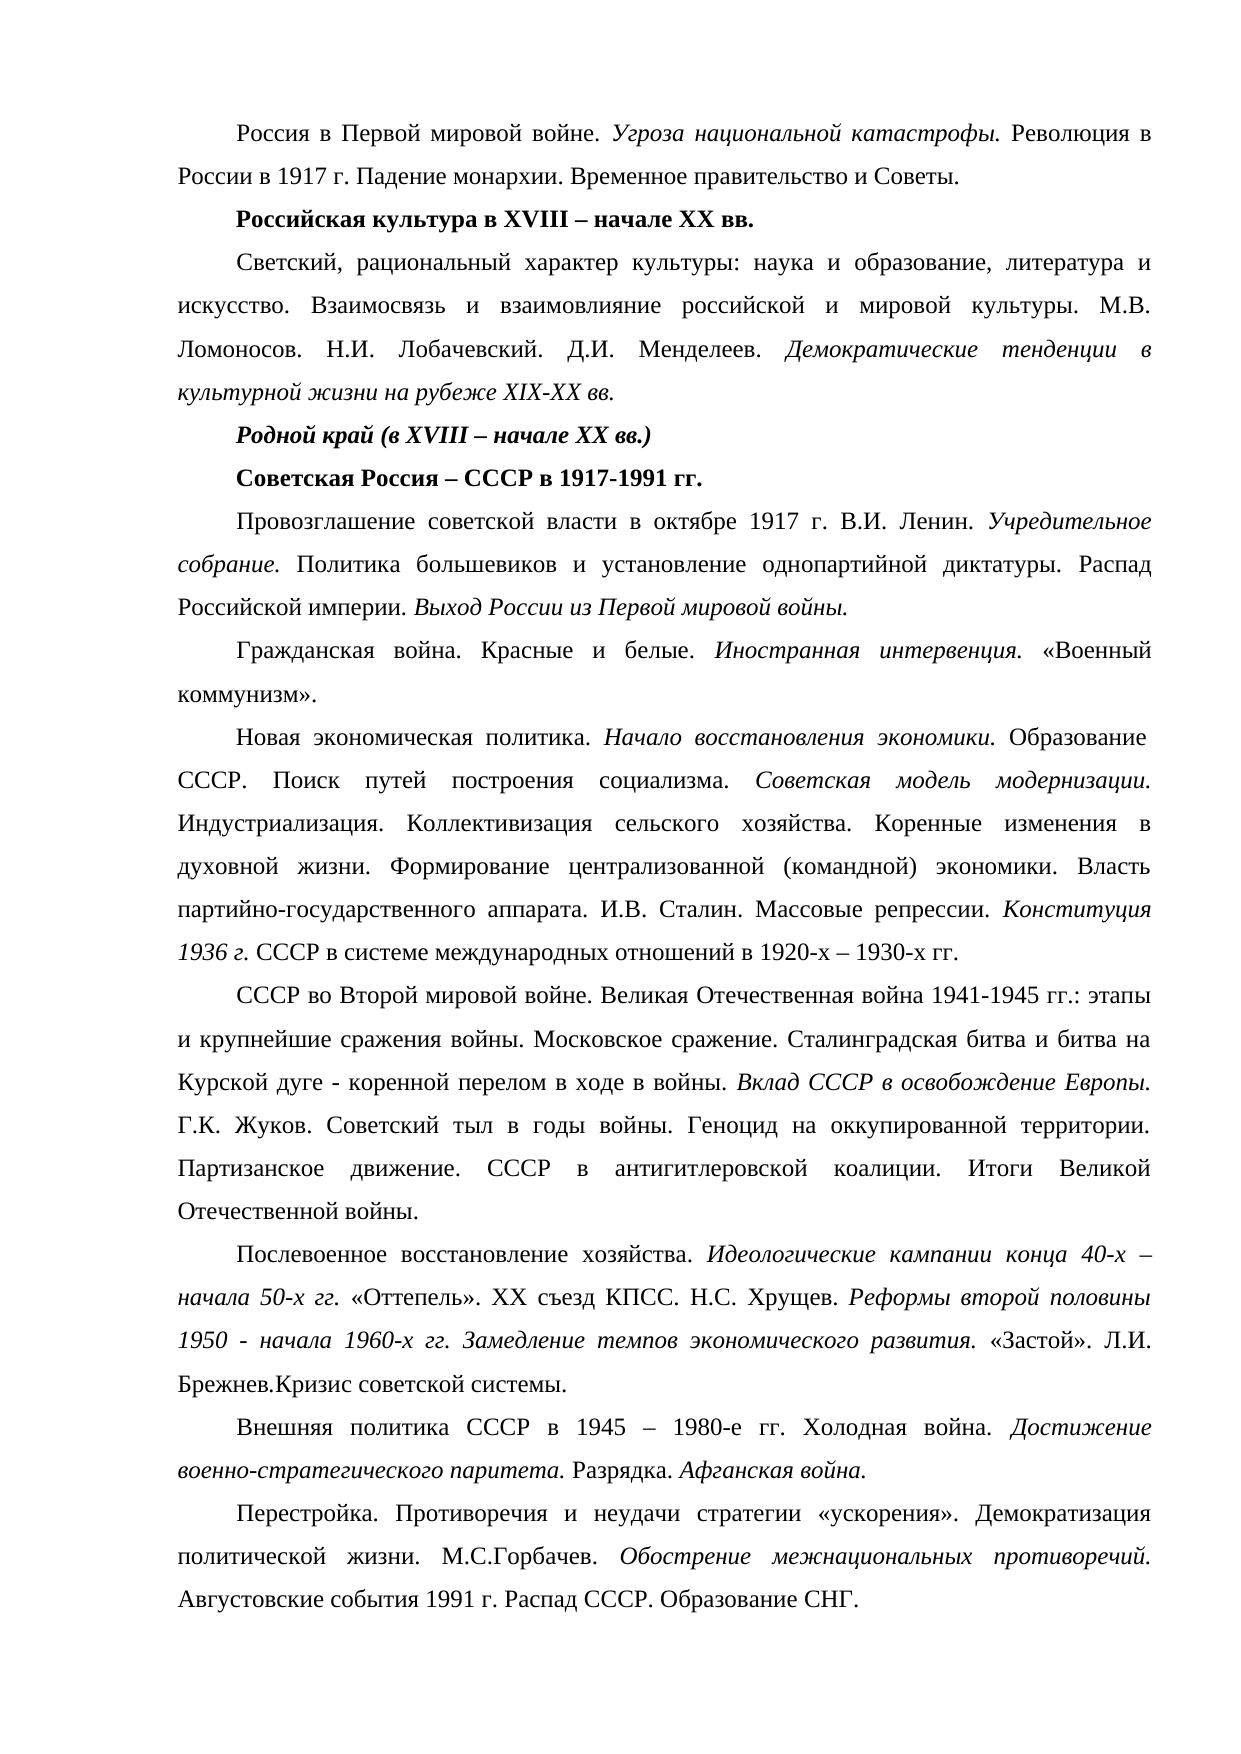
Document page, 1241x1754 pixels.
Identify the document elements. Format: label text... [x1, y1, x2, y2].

text СССР во Второй мировой войне. Великая Отечественная война 1941-1945 гг.: этапы и крупнейшие сражения войны. Московское сражение. Сталинградская битва и битва на Курской дуге - коренной перелом в ходе в войны. Вклад СССР в освобождение Европы. Г.К. Жуков. Советский тыл в годы войны. Геноцид на оккупированной территории. Партизанское движение. СССР в антигитлеровской коалиции. Итоги Великой Отечественной войны. [177, 981, 1152, 1225]
text Россия в Первой мировой войне. Угроза национальной катастрофы. Революция в России в 1917 г. Падение монархии. Временное правительство и Советы. [177, 118, 1152, 190]
text Провозглашение советской власти в октябре 1917 г. В.И. Ленин. Учредительное собрание. Политика большевиков и установление однопартийной диктатуры. Распад Российской империи. Выход России из Первой мировой войны. [177, 506, 1152, 621]
text Гражданская война. Красные и белые. Иностранная интервенция. «Военный коммунизм». [177, 636, 1152, 707]
text Советская Россия – СССР в 1917-1991 гг. [236, 463, 1152, 492]
text СССР. Поиск путей построения социализма. Советская модель модернизации. Индустриализация. Коллективизация сельского хозяйства. Коренные изменения в духовной жизни. Формирование централизованной (командной) экономики. Власть партийно-государственного аппарата. И.В. Сталин. Массовые репрессии. Конституция 1936 г. СССР в системе международных отношений в 1920-х – 1930-х гг. [177, 765, 1152, 966]
text Российская культура в XVIII – начале ХХ вв. [236, 204, 1152, 233]
text Перестройка. Противоречия и неудачи стратегии «ускорения». Демократизация политической жизни. М.С.Горбачев. Обострение межнациональных противоречий. Августовские события 1991 г. Распад СССР. Образование СНГ. [177, 1498, 1152, 1613]
text Родной край (в XVIII – начале ХХ вв.) [236, 420, 1152, 449]
text Внешняя политика СССР в 1945 – 1980-е гг. Холодная война. Достижение военно-стратегического паритета. Разрядка. Афганская война. [177, 1412, 1152, 1484]
text Послевоенное восстановление хозяйства. Идеологические кампании конца 40-х – начала 50-х гг. «Оттепель». XX съезд КПСС. Н.С. Хрущев. Реформы второй половины 1950 - начала 1960-х гг. Замедление темпов экономического развития. «Застой». Л.И. Брежнев.Кризис советской системы. [177, 1239, 1152, 1397]
text Светский, рациональный характер культуры: наука и образование, литература и искусство. Взаимосвязь и взаимовлияние российской и мировой культуры. М.В. Ломоносов. Н.И. Лобачевский. Д.И. Менделеев. Демократические тенденции в культурной жизни на рубеже XIX-XX вв. [177, 247, 1152, 406]
text Новая экономическая политика. Начало восстановления экономики. Образование [236, 722, 1152, 751]
